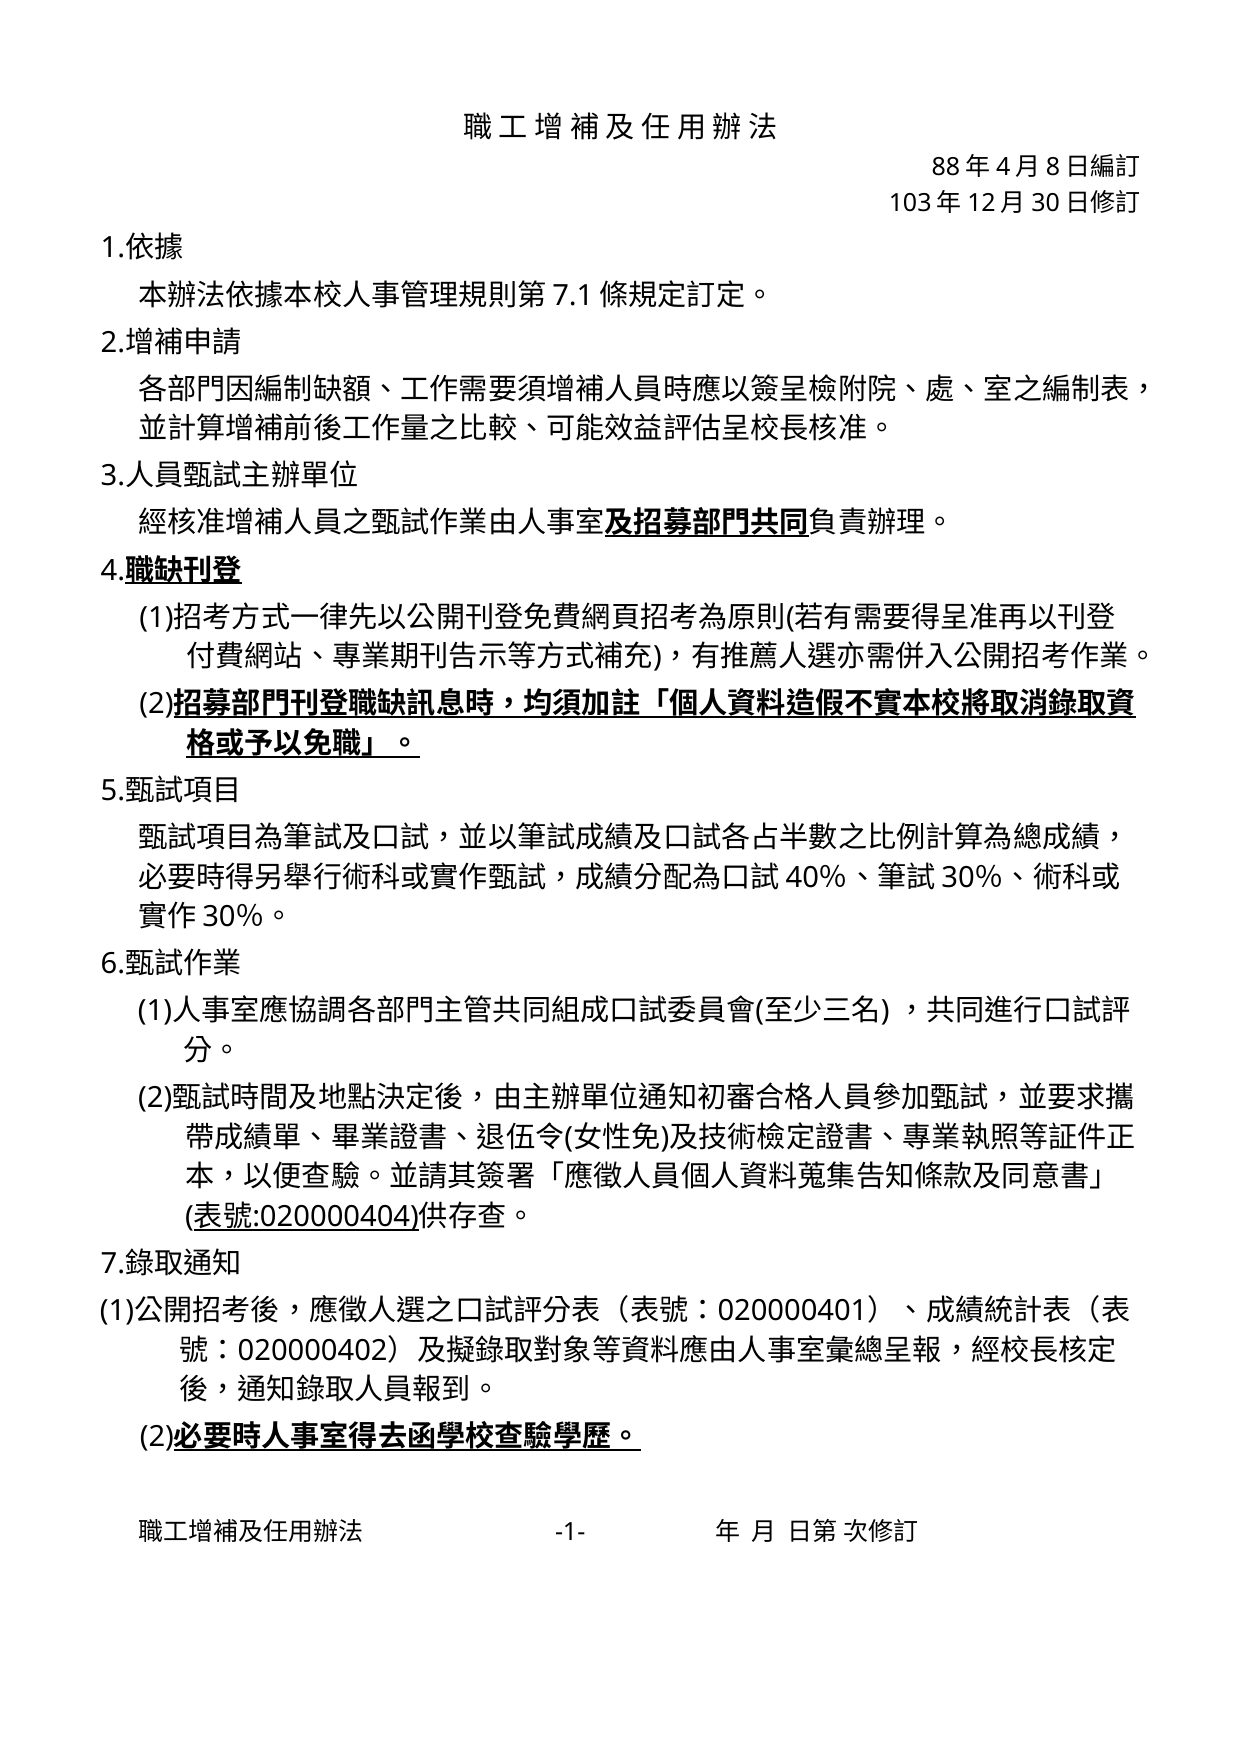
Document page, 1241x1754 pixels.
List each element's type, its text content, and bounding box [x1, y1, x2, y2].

text (1)公開招考後，應徵人選之口試評分表（表號：020000401）、成績統計表（表號：020000402）及擬錄取對象等資料應由人事室彙總呈報，經校長核定後，通知錄取人員報到。 [62, 1289, 1140, 1407]
text (2)招募部門刊登職缺訊息時，均須加註「個人資料造假不實本校將取消錄取資格或予以免職」。 [139, 682, 1140, 761]
text (2)甄試時間及地點決定後，由主辦單位通知初審合格人員參加甄試，並要求攜帶成績單、畢業證書、退伍令(女性免)及技術檢定證書、專業執照等証件正本，以便查驗。並請其簽署「應徵人員個人資料蒐集告知條款及同意書」(表號:020000404)供存查。 [138, 1076, 1140, 1234]
text 1.依據 [100, 226, 1140, 266]
text 4.職缺刊登 [100, 548, 1140, 588]
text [100, 100, 1140, 146]
text 甄試項目為筆試及口試，並以筆試成績及口試各占半數之比例計算為總成績，必要時得另舉行術科或實作甄試，成績分配為口試40％、筆試30％、術科或實作30％。 [138, 816, 1140, 934]
text 職工增補及任用辦法 -1- 年 月 日第 次修訂 [138, 1509, 1140, 1549]
text 3.人員甄試主辦單位 [100, 454, 1140, 494]
text 5.甄試項目 [100, 769, 1140, 808]
text 2.增補申請 [100, 320, 1140, 360]
text 本辦法依據本校人事管理規則第7.1條規定訂定。 [138, 273, 1140, 313]
text 8日編訂 [100, 146, 1140, 182]
text 103年 12月 30日修訂 [100, 182, 1140, 219]
text (2)必要時人事室得去函學校查驗學歷。 [101, 1415, 1140, 1454]
text 經核准增補人員之甄試作業由人事室及招募部門共同負責辦理。 [138, 501, 1140, 541]
text 各部門因編制缺額、工作需要須增補人員時應以簽呈檢附院、處、室之編制表，並計算增補前後工作量之比較、可能效益評估呈校長核准。 [138, 367, 1140, 447]
text (1)人事室應協調各部門主管共同組成口試委員會(至少三名) ，共同進行口試評分。 [138, 989, 1147, 1068]
text 7.錄取通知 [100, 1242, 1140, 1281]
text (1)招考方式一律先以公開刊登免費網頁招考為原則(若有需要得呈准再以刊登付費網站、專業期刊告示等方式補充)，有推薦人選亦需併入公開招考作業。 [139, 595, 1140, 674]
text 6.甄試作業 [100, 942, 1140, 982]
